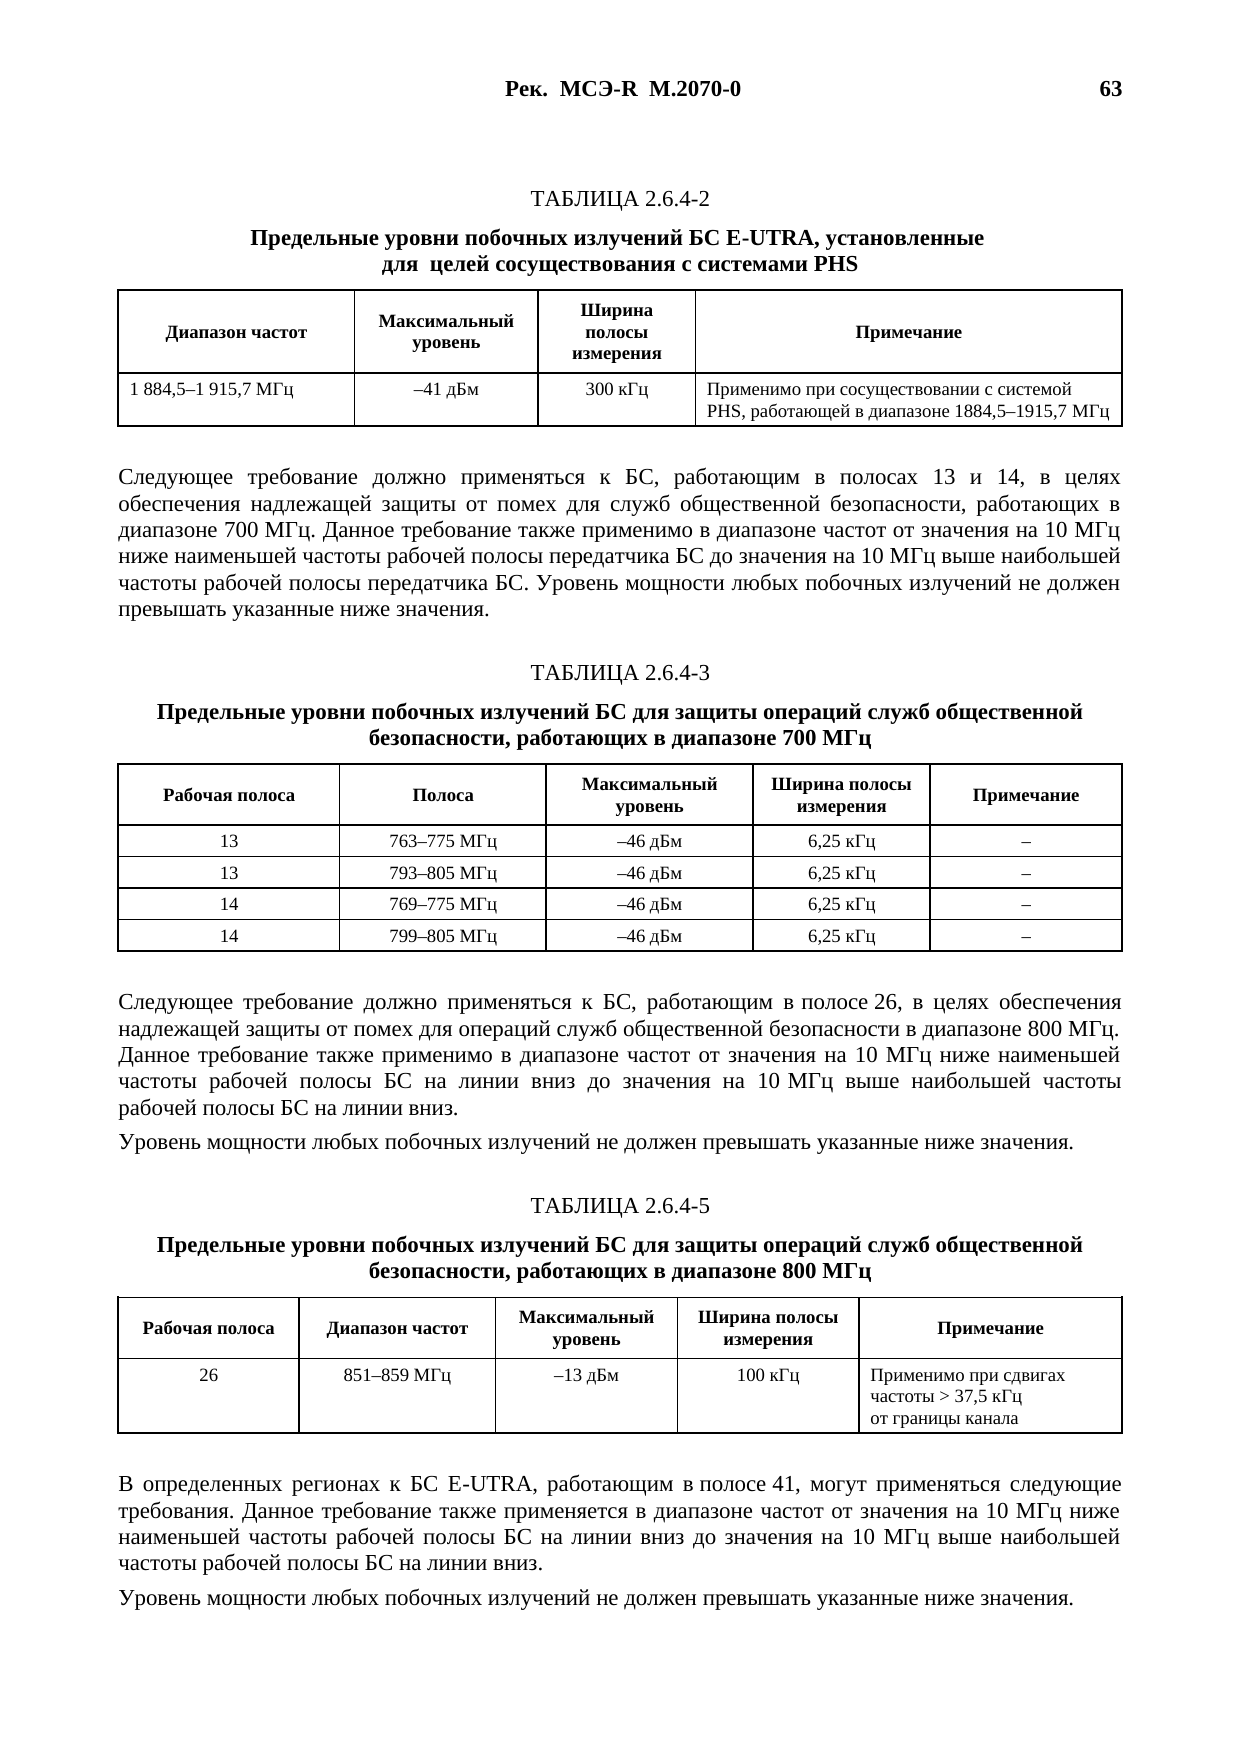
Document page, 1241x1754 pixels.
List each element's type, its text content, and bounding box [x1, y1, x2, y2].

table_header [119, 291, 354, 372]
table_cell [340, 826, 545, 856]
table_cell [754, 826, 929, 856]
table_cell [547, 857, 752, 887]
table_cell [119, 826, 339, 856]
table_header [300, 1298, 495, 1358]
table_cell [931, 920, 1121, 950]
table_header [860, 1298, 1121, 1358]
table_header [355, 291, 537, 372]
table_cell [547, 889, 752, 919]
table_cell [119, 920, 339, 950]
text Уровень мощности любых побочных излучений не должен превышать указанные ниже значения. [118, 1584, 1122, 1611]
title Предельные уровни побочных излучений БС для защиты операций служб общественной безопасности, работающих в диапазоне 800 МГц [118, 1231, 1122, 1284]
text В определенных регионах к БС E-UTRA, работающим в полосе 41, могут применяться следующие требования. Данное требование также применяется в диапазоне частот от значения на 10 МГц ниже наименьшей частоты рабочей полосы БС на линии вниз до значения на 10 МГц выше наибольшей частоты рабочей полосы БС на линии вниз. [118, 1470, 1122, 1576]
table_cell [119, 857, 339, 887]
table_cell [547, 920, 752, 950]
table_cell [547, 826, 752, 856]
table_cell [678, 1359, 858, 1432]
text ТАБЛИЦА 2.6.4-3 [118, 659, 1122, 685]
text Следующее требование должно применяться к БС, работающим в полосе 26, в целях обеспечения надлежащей защиты от помех для операций служб общественной безопасности в диапазоне 800 МГц. Данное требование также применимо в диапазоне частот от значения на 10 МГц ниже наименьшей частоты рабочей полосы БС на линии вниз до значения на 10 МГц выше наибольшей частоты рабочей полосы БС на линии вниз. [118, 988, 1122, 1120]
title Предельные уровни побочных излучений БС для защиты операций служб общественной безопасности, работающих в диапазоне 700 МГц [118, 698, 1122, 751]
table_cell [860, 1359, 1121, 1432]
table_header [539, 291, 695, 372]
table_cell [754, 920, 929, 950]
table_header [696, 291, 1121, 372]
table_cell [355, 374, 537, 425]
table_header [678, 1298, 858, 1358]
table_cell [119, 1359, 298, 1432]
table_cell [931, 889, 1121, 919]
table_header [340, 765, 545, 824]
text ТАБЛИЦА 2.6.4-5 [118, 1192, 1122, 1219]
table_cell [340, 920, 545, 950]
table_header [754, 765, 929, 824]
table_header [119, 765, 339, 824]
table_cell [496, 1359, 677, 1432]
text Следующее требование должно применяться к БС, работающим в полосах 13 и 14, в целях обеспечения надлежащей защиты от помех для служб общественной безопасности, работающих в диапазоне 700 МГц. Данное требование также применимо в диапазоне частот от значения на 10 МГц ниже наименьшей частоты рабочей полосы передатчика БС до значения на 10 МГц выше наибольшей частоты рабочей полосы передатчика БС. Уровень мощности любых побочных излучений не должен превышать указанные ниже значения. [118, 463, 1122, 621]
title Предельные уровни побочных излучений БС E-UTRA, установленные для целей сосуществования с системами PHS [118, 224, 1122, 277]
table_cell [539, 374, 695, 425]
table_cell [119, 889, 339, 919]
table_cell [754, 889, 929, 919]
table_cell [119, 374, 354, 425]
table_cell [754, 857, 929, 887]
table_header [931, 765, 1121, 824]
text Уровень мощности любых побочных излучений не должен превышать указанные ниже значения. [118, 1128, 1122, 1155]
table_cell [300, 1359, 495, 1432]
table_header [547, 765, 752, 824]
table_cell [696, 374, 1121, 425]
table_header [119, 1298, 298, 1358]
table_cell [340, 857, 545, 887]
text ТАБЛИЦА 2.6.4-2 [118, 185, 1122, 212]
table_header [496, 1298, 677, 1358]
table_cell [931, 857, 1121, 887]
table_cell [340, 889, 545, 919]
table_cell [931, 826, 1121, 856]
